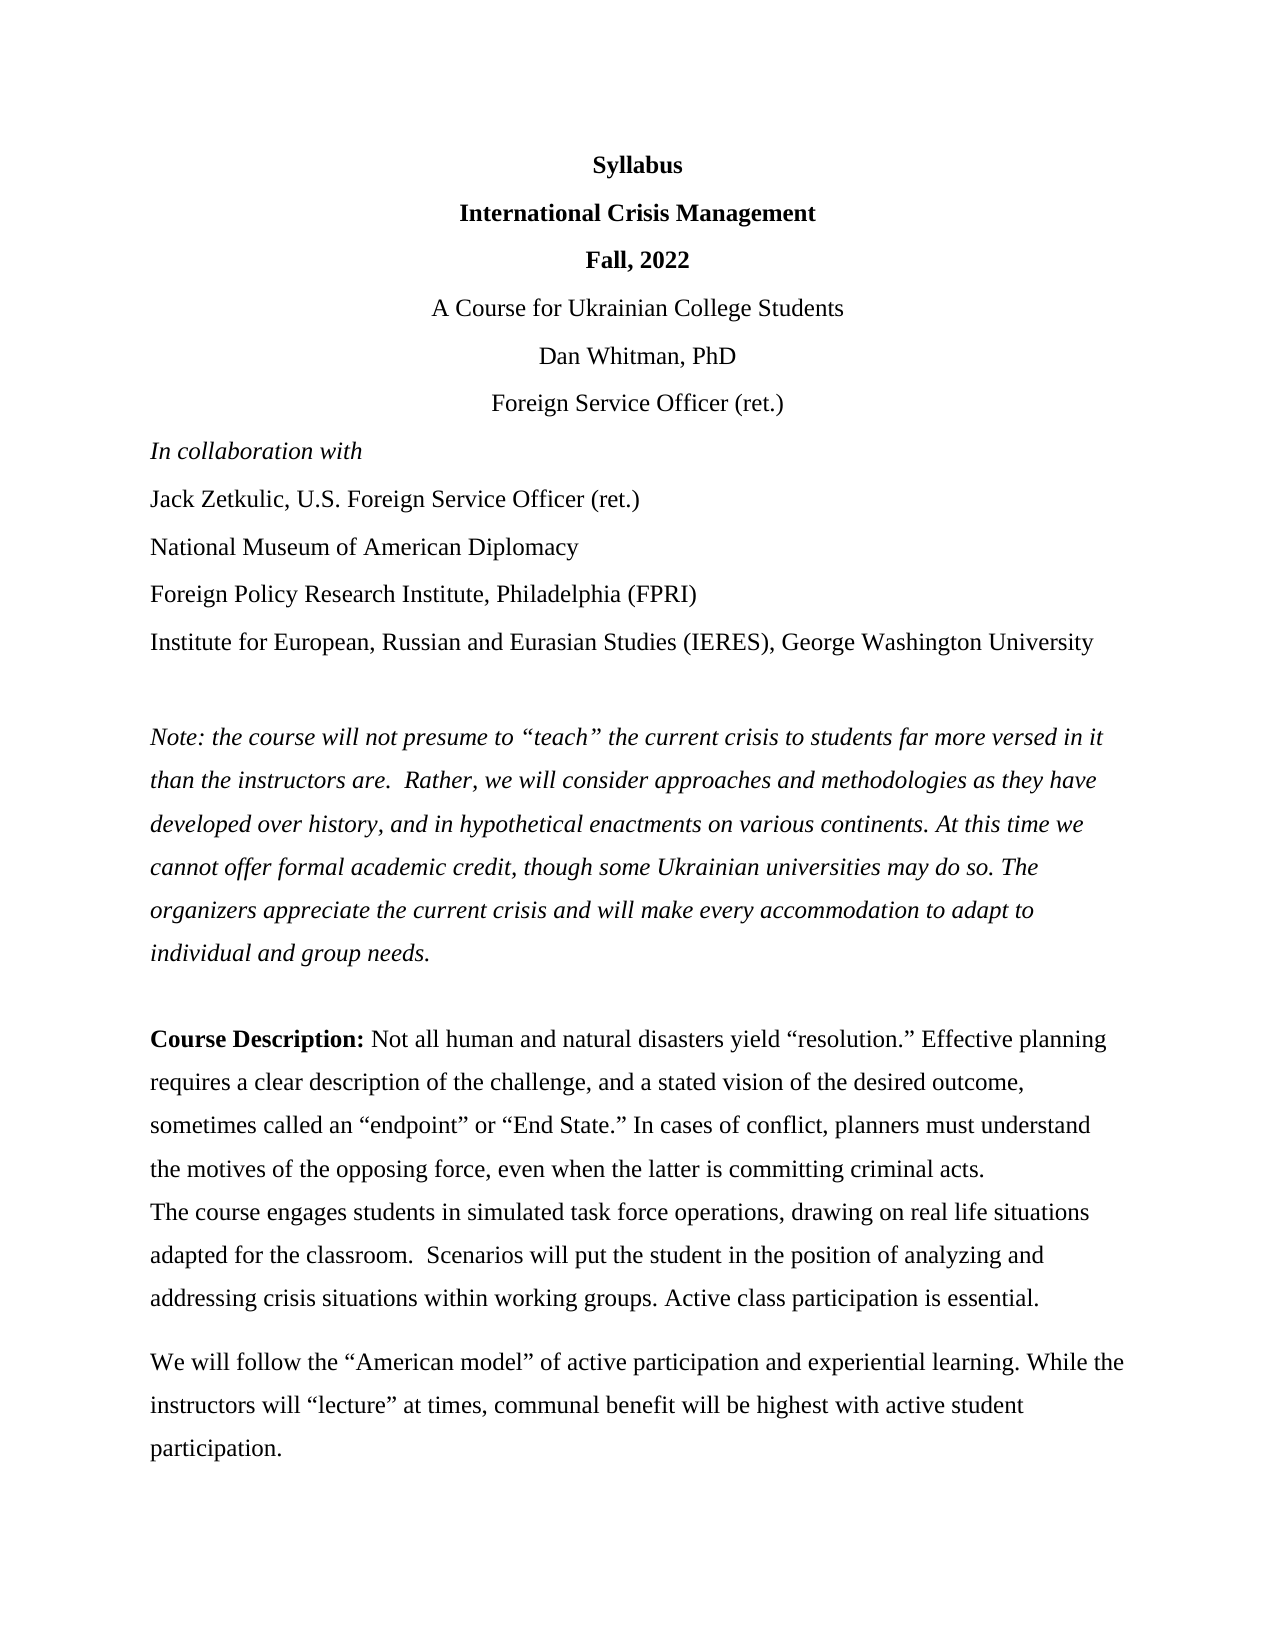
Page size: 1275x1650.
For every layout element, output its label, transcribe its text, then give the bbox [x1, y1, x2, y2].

text Jack Zetkulic, U.S. Foreign Service Officer (ret.) [150, 484, 1125, 513]
text In collaboration with [150, 436, 1125, 465]
text Fall, 2022 [150, 245, 1125, 274]
text Institute for European, Russian and Eurasian Studies (IERES), George Washington University [150, 627, 1125, 656]
text A Course for Ukrainian College Students [150, 293, 1125, 322]
text The course engages students in simulated task force operations, drawing on real life situations adapted for the classroom. Scenarios will put the student in the position of analyzing and addressing crisis situations within working groups. Active class participation is essential. [150, 1197, 1125, 1312]
text International Crisis Management [150, 198, 1125, 226]
text National Museum of American Diplomacy [150, 532, 1125, 560]
text Foreign Policy Research Institute, Philadelphia (FPRI) [150, 579, 1125, 608]
text We will follow the “American model” of active participation and experiential learning. While the instructors will “lecture” at times, communal benefit will be highest with active student participation. [150, 1347, 1125, 1462]
text Dan Whitman, PhD [150, 341, 1125, 369]
text Course Description: Not all human and natural disasters yield “resolution.” Effective planning requires a clear description of the challenge, and a stated vision of the desired outcome, sometimes called an “endpoint” or “End State.” In cases of conflict, planners must understand the motives of the opposing force, even when the latter is committing criminal acts. [150, 1024, 1125, 1182]
text Syllabus [150, 150, 1125, 179]
text Foreign Service Officer (ret.) [150, 388, 1125, 417]
text Note: the course will not presume to “teach” the current crisis to students far more versed in it than the instructors are. Rather, we will consider approaches and methodologies as they have developed over history, and in hypothetical enactments on various continents. At this time we cannot offer formal academic credit, though some Ukrainian universities may do so. The organizers appreciate the current crisis and will make every accommodation to adapt to individual and group needs. [150, 722, 1125, 967]
